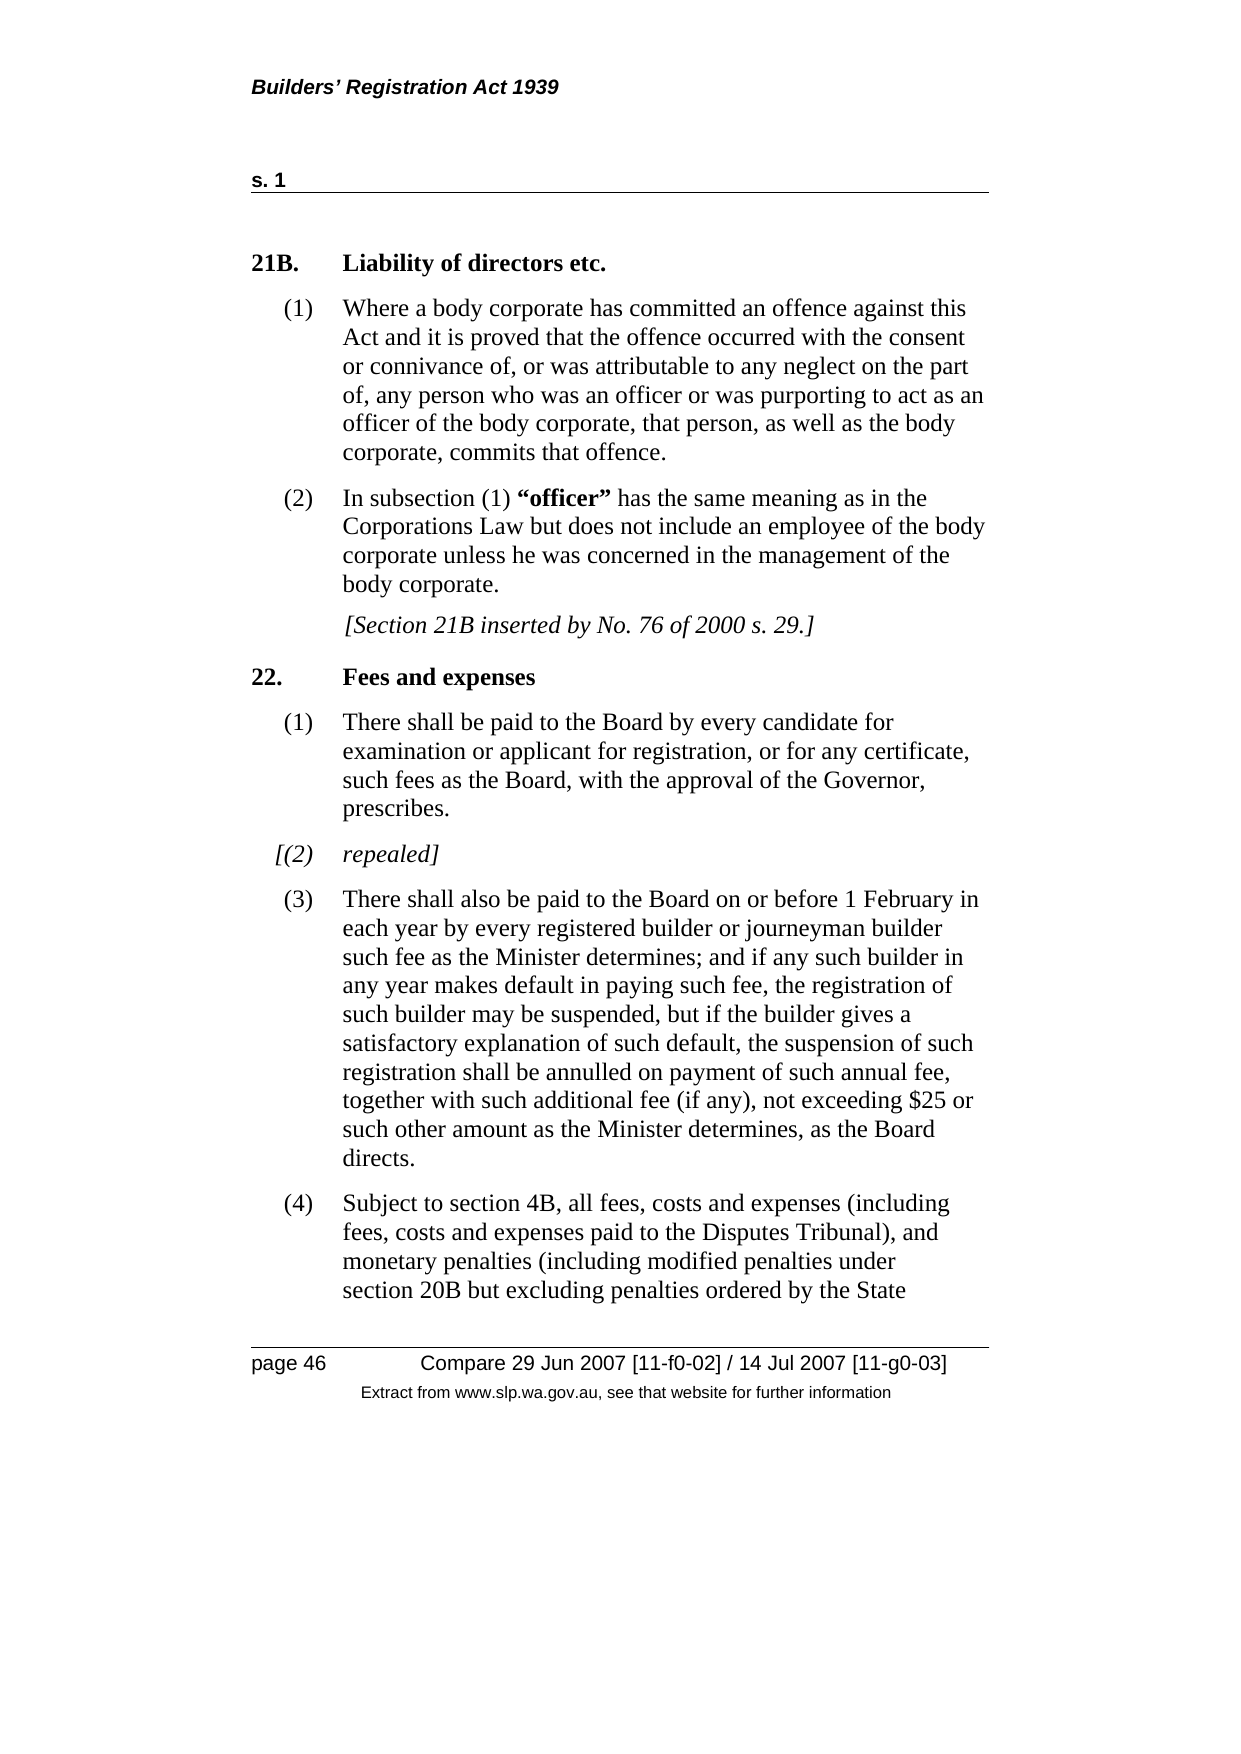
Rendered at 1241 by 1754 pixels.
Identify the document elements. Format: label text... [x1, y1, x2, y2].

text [251, 1188, 989, 1303]
subtitle 22. Fees and expenses [251, 662, 989, 691]
subtitle 21B. Liability of directors etc. [251, 248, 989, 277]
text [Section 21B inserted by No. 76 of 2000 s. 29.] [251, 610, 989, 639]
text (1) There shall be paid to the Board by every candidate for examination or applicant for registration, or for any certificate, such fees as the Board, with the approval of the Governor, prescribes. [251, 707, 989, 822]
text (3) There shall also be paid to the Board on or before 1 February in each year by every registered builder or journeyman builder such fee as the Minister determines; and if any such builder in any year makes default in paying such fee, the registration of such builder may be suspended, but if the builder gives a satisfactory explanation of such default, the suspension of such registration shall be annulled on payment of such annual fee, together with such additional fee (if any), not exceeding $25 or such other amount as the Minister determines, as the Board directs. [251, 884, 989, 1172]
text (2) In subsection (1) “officer” has the same meaning as in the Corporations Law but does not include an employee of the body corporate unless he was concerned in the management of the body corporate. [251, 483, 989, 598]
text (1) Where a body corporate has committed an offence against this Act and it is proved that the offence occurred with the consent or connivance of, or was attributable to any neglect on the part of, any person who was an officer or was purporting to act as an officer of the body corporate, that person, as well as the body corporate, commits that offence. [251, 293, 989, 466]
text [(2) repealed] [251, 839, 989, 868]
